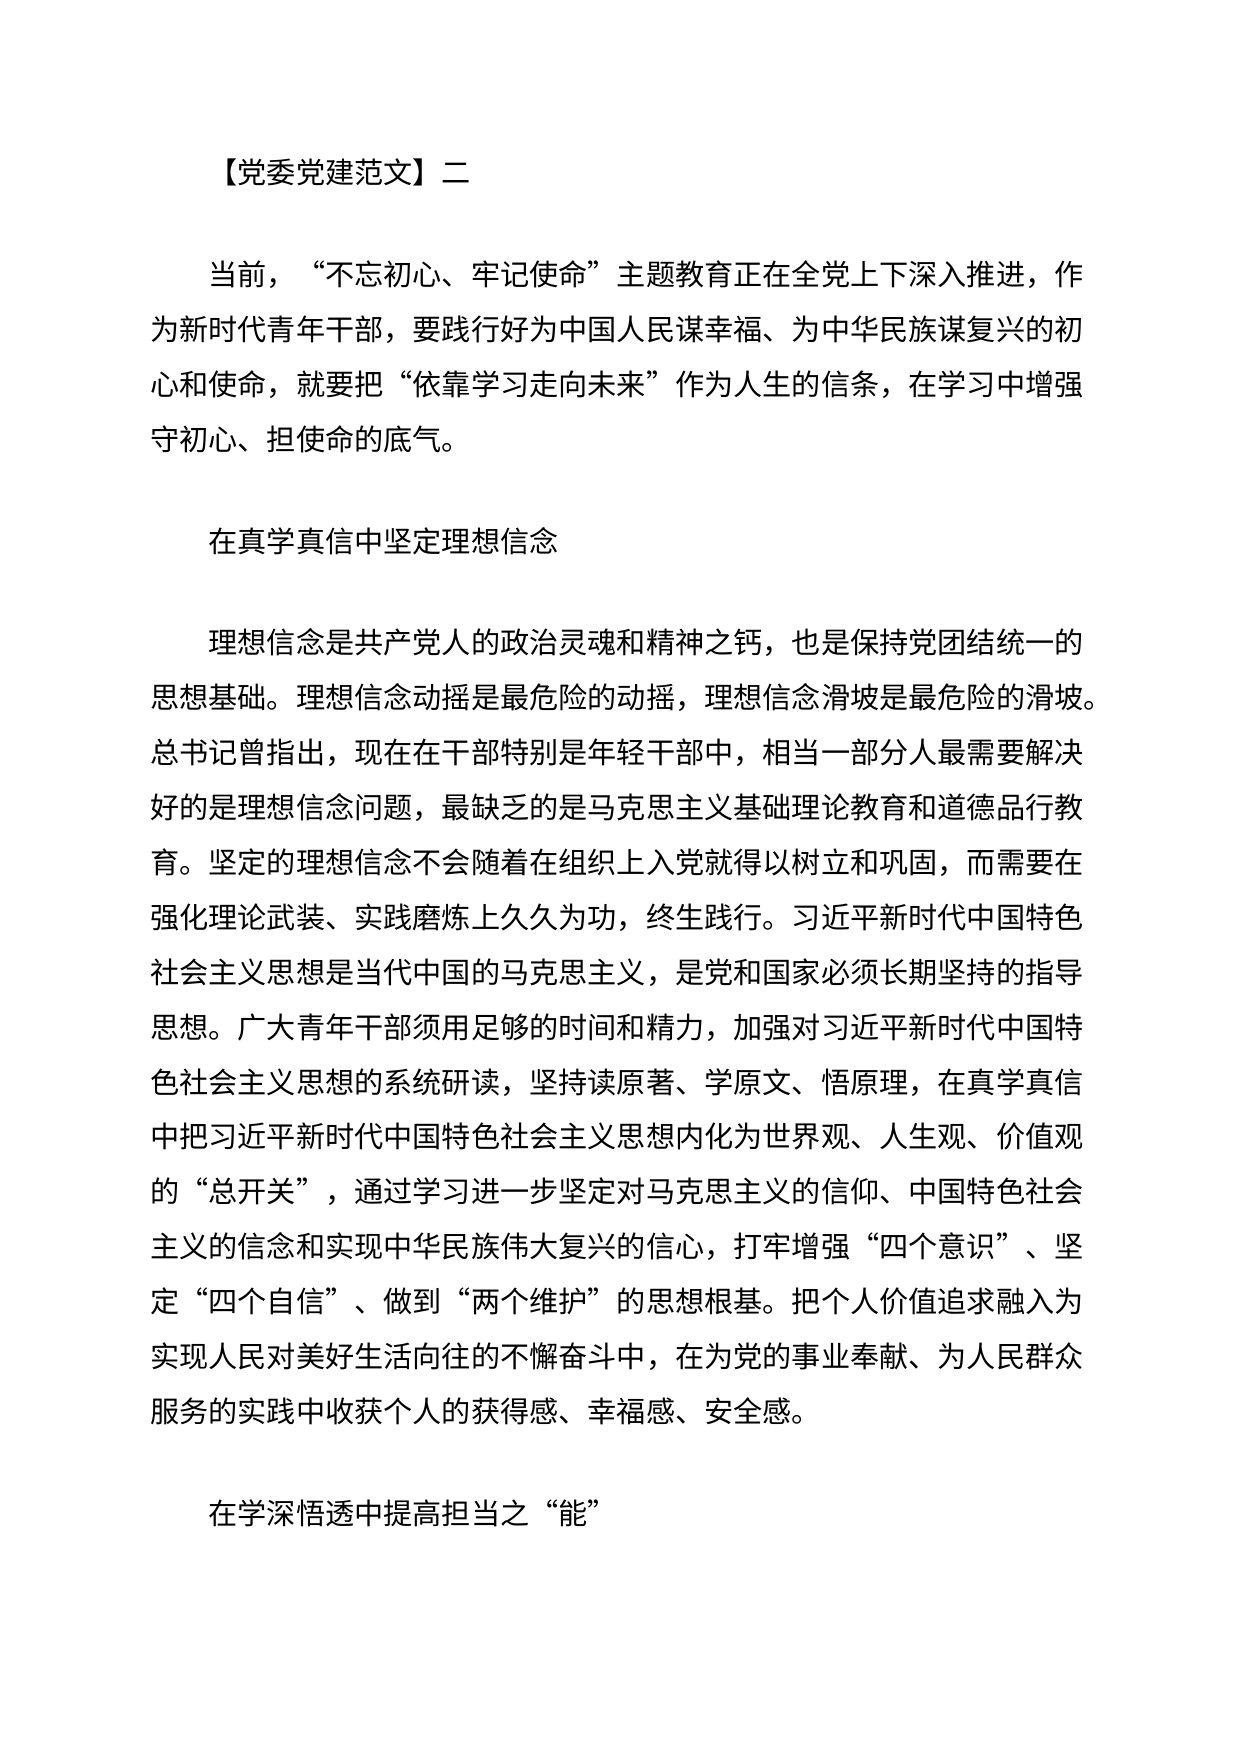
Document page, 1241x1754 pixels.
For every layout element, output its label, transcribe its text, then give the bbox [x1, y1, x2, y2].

text 在真学真信中坚定理想信念 [150, 518, 1090, 561]
text 当前，“不忘初心、牢记使命”主题教育正在全党上下深入推进，作为新时代青年干部，要践行好为中国人民谋幸福、为中华民族谋复兴的初心和使命，就要把“依靠学习走向未来”作为人生的信条，在学习中增强守初心、担使命的底气。 [150, 252, 1090, 459]
text 在学深悟透中提高担当之“能” [150, 1490, 1090, 1533]
text 理想信念是共产党人的政治灵魂和精神之钙，也是保持党团结统一的思想基础。理想信念动摇是最危险的动摇，理想信念滑坡是最危险的滑坡。总书记曾指出，现在在干部特别是年轻干部中，相当一部分人最需要解决好的是理想信念问题，最缺乏的是马克思主义基础理论教育和道德品行教育。坚定的理想信念不会随着在组织上入党就得以树立和巩固，而需要在强化理论武装、实践磨炼上久久为功，终生践行。习近平新时代中国特色社会主义思想是当代中国的马克思主义，是党和国家必须长期坚持的指导思想。广大青年干部须用足够的时间和精力，加强对习近平新时代中国特色社会主义思想的系统研读，坚持读原著、学原文、悟原理，在真学真信中把习近平新时代中国特色社会主义思想内化为世界观、人生观、价值观的“总开关”，通过学习进一步坚定对马克思主义的信仰、中国特色社会主义的信念和实现中华民族伟大复兴的信心，打牢增强“四个意识”、坚定“四个自信”、做到“两个维护”的思想根基。把个人价值追求融入为实现人民对美好生活向往的不懈奋斗中，在为党的事业奉献、为人民群众服务的实践中收获个人的获得感、幸福感、安全感。 [150, 620, 1090, 1431]
text 【党委党建范文】二 [150, 150, 1090, 192]
